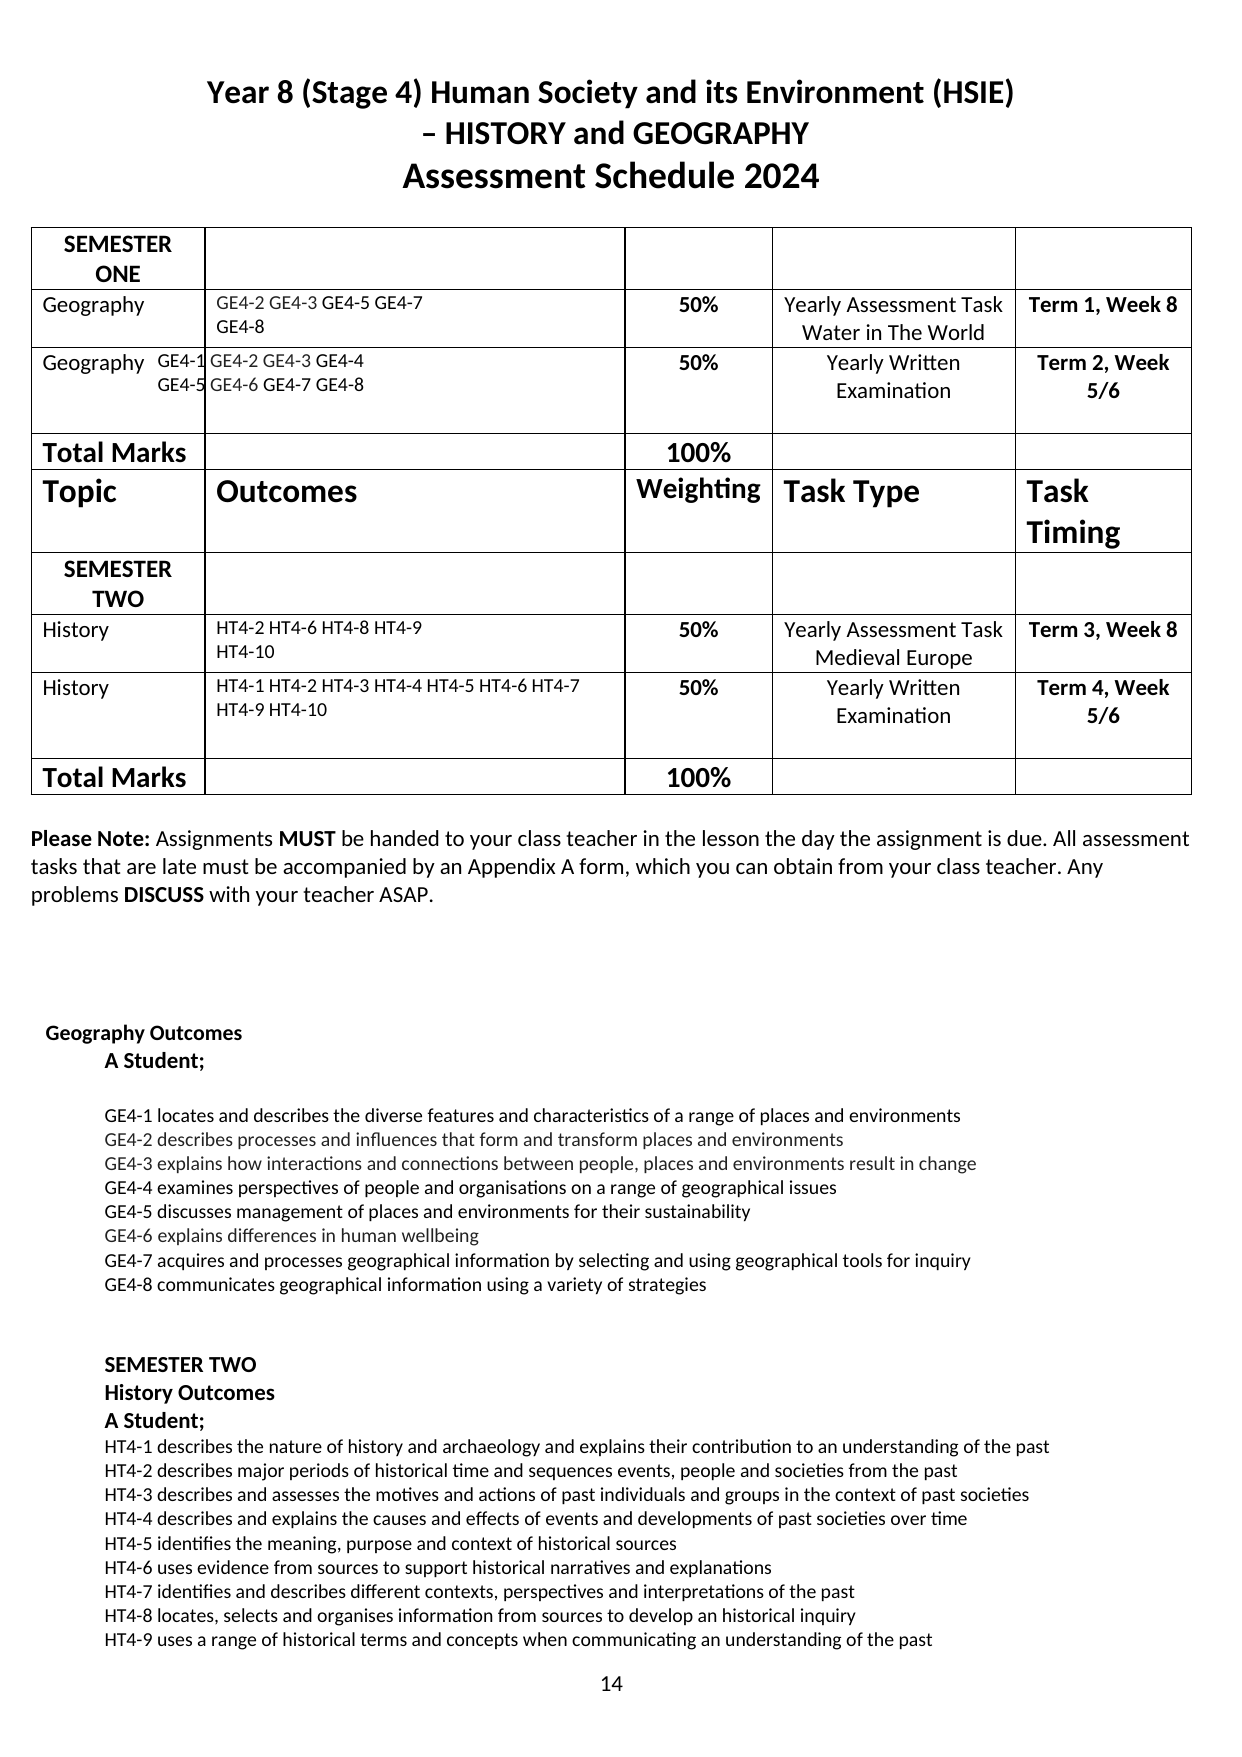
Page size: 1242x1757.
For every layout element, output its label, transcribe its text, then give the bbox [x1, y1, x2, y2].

table_cell History [32, 615, 204, 672]
table_cell GE4-1 GE4-2 GE4-3 GE4-4 GE4-5 GE4-6 GE4-7 GE4-8 [206, 348, 624, 433]
table_cell [206, 759, 624, 794]
table_cell Yearly Written Examination [773, 673, 1015, 758]
text GE4-2 describes processes and influences that form and transform places and environments [104, 1127, 1192, 1151]
table_cell Yearly Written Examination [773, 348, 1015, 433]
table_cell [773, 434, 1015, 469]
table_cell Total Marks [32, 759, 204, 794]
table_cell [1016, 434, 1191, 469]
text HT4-3 describes and assesses the motives and actions of past individuals and groups in the context of past societies [104, 1482, 1192, 1506]
text GE4-4 examines perspectives of people and organisations on a range of geographical issues [104, 1175, 1192, 1199]
text GE4-1 locates and describes the diverse features and characteristics of a range of places and environments [104, 1103, 1192, 1127]
text HT4-7 identifies and describes different contexts, perspectives and interpretations of the past [104, 1579, 1192, 1603]
table_cell 50% [626, 673, 772, 758]
table_cell Task Timing [1016, 470, 1191, 552]
text GE4-7 acquires and processes geographical information by selecting and using geographical tools for inquiry [104, 1248, 1192, 1272]
table_cell 100% [626, 759, 772, 794]
table_cell Term 3, Week 8 [1016, 615, 1191, 672]
table_cell Task Type [773, 470, 1015, 552]
text Geography Outcomes [45, 1019, 1192, 1046]
table_cell [773, 553, 1015, 614]
table_cell Yearly Assessment Task Medieval Europe [773, 615, 1015, 672]
table_cell [1016, 553, 1191, 614]
text A Student; [104, 1046, 1192, 1074]
table_cell 100% [626, 434, 772, 469]
text GE4-5 discusses management of places and environments for their sustainability [104, 1199, 1192, 1224]
text GE4-8 communicates geographical information using a variety of strategies [104, 1272, 1192, 1296]
table_cell [1016, 759, 1191, 794]
table_cell Term 4, Week 5/6 [1016, 673, 1191, 758]
table_cell Topic [32, 470, 204, 552]
table_cell 50% [626, 615, 772, 672]
table_cell Geography [32, 290, 204, 347]
table_cell History [32, 673, 204, 758]
table_cell Term 2, Week 5/6 [1016, 348, 1191, 433]
table_header [773, 228, 1015, 289]
table_header [626, 228, 772, 289]
text Please Note: Assignments MUST be handed to your class teacher in the lesson the day the assignment is due. All assessment tasks that are late must be accompanied by an Appendix A form, which you can obtain from your class teacher. Any problems DISCUSS with your teacher ASAP. [31, 824, 1192, 908]
text HT4-4 describes and explains the causes and effects of events and developments of past societies over time [104, 1506, 1192, 1531]
text HT4-5 identifies the meaning, purpose and context of historical sources [104, 1531, 1192, 1555]
table_cell Yearly Assessment Task Water in The World [773, 290, 1015, 347]
table_cell [206, 553, 624, 614]
table_cell HT4-1 HT4-2 HT4-3 HT4-4 HT4-5 HT4-6 HT4-7 HT4-9 HT4-10 [206, 673, 624, 758]
table_cell GE4-2 GE4-3 GE4-5 GE4-7 GE4-8 [206, 290, 624, 347]
text HT4-8 locates, selects and organises information from sources to develop an historical inquiry [104, 1603, 1192, 1627]
table_cell [626, 553, 772, 614]
table_cell Weighting [626, 470, 772, 552]
table_header SEMESTER ONE [32, 228, 204, 289]
table_cell SEMESTER TWO [32, 553, 204, 614]
table_cell Geography [32, 348, 204, 433]
text HT4-1 describes the nature of history and archaeology and explains their contribution to an understanding of the past [104, 1434, 1192, 1458]
table_cell Total Marks [32, 434, 204, 469]
text Assessment Schedule 2024 [31, 152, 1192, 198]
text GE4-6 explains differences in human wellbeing [104, 1224, 1192, 1248]
text History Outcomes [104, 1378, 1192, 1406]
text HT4-6 uses evidence from sources to support historical narratives and explanations [104, 1555, 1192, 1579]
table_cell 50% [626, 290, 772, 347]
text GE4-3 explains how interactions and connections between people, places and environments result in change [104, 1151, 1192, 1175]
text HT4-9 uses a range of historical terms and concepts when communicating an understanding of the past [104, 1627, 1192, 1651]
table_cell Term 1, Week 8 [1016, 290, 1191, 347]
text A Student; [104, 1406, 1192, 1434]
table_cell Outcomes [206, 470, 624, 552]
table_cell [773, 759, 1015, 794]
text Year 8 (Stage 4) Human Society and its Environment (HSIE) – HISTORY and GEOGRAPHY [31, 71, 1192, 152]
text SEMESTER TWO [104, 1350, 1192, 1378]
table_cell 50% [626, 348, 772, 433]
table_cell HT4-2 HT4-6 HT4-8 HT4-9 HT4-10 [206, 615, 624, 672]
table_header [1016, 228, 1191, 289]
table_header [206, 228, 624, 289]
table_cell [206, 434, 624, 469]
text HT4-2 describes major periods of historical time and sequences events, people and societies from the past [104, 1458, 1192, 1482]
